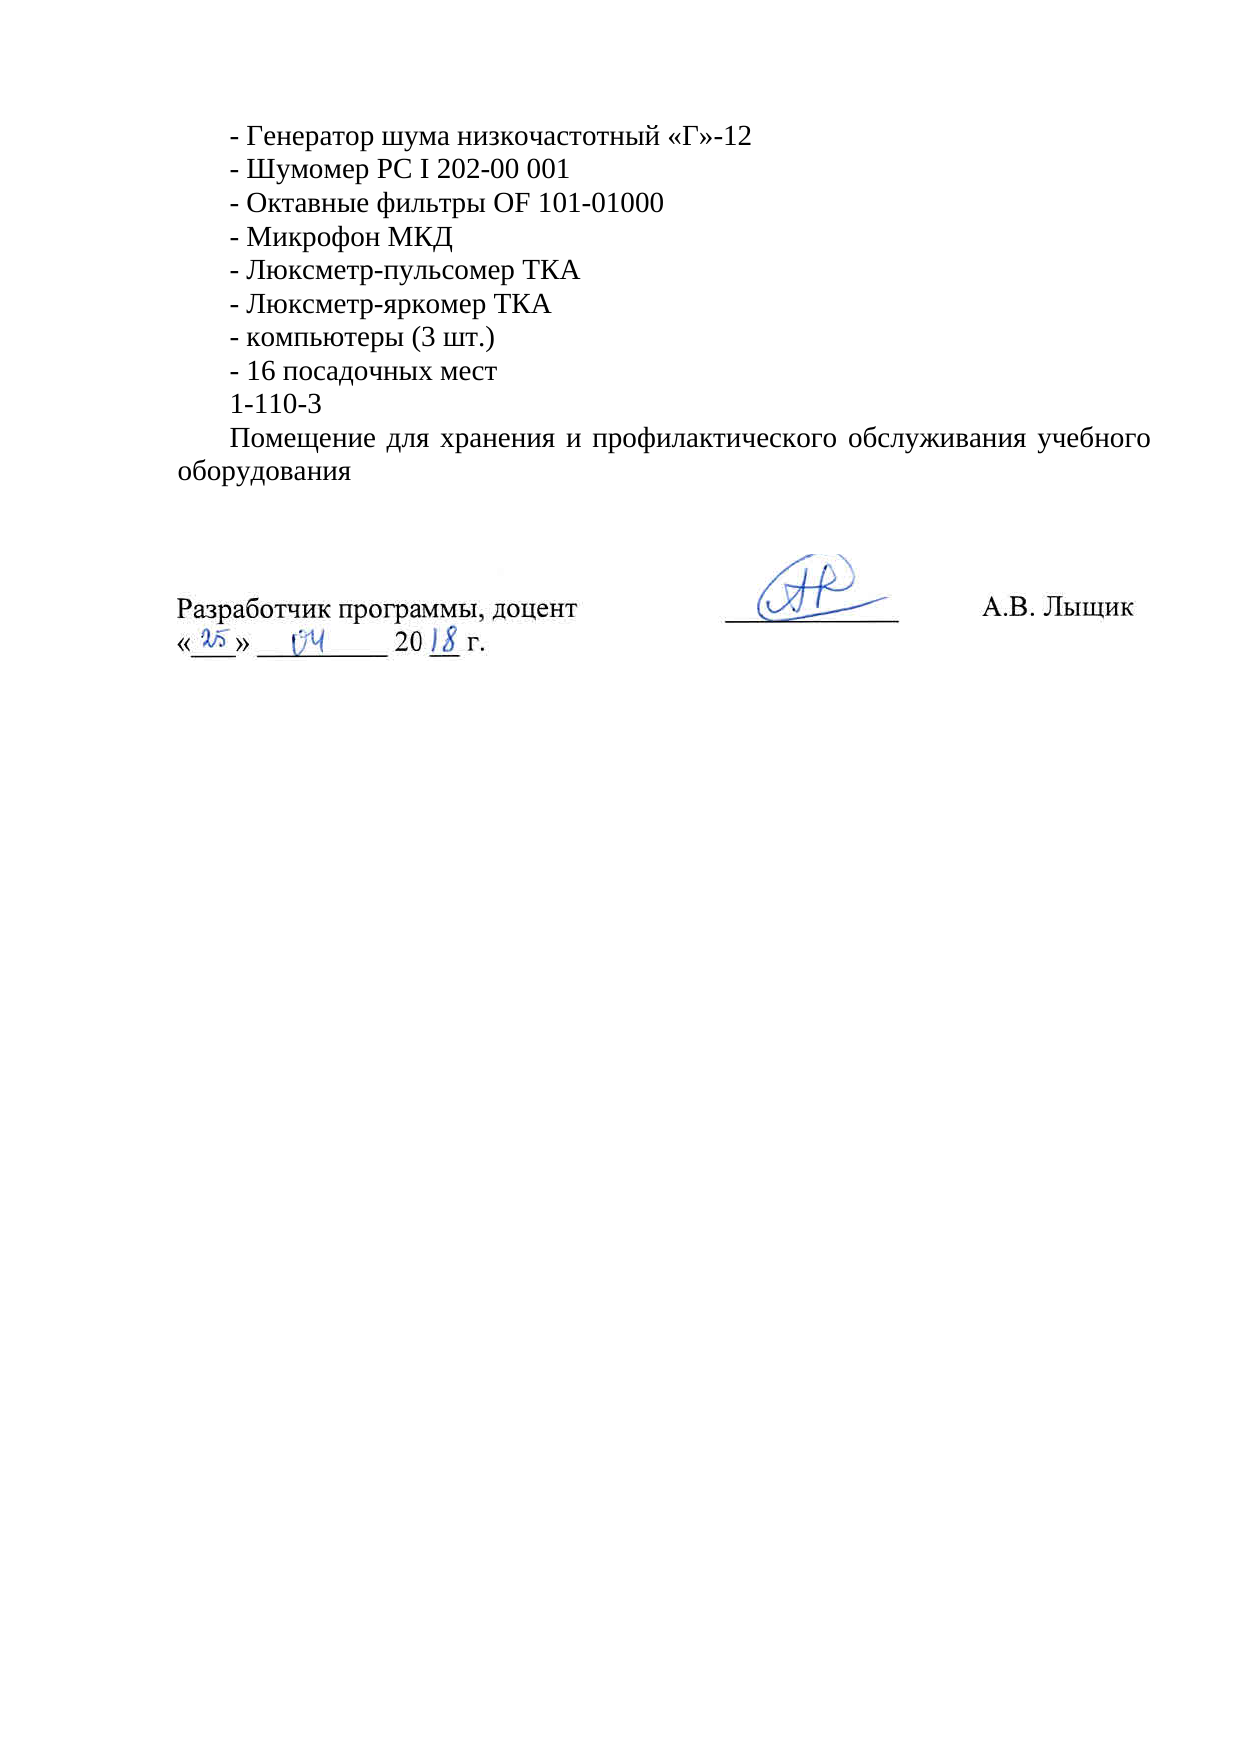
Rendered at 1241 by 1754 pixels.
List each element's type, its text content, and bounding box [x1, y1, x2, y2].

text - Генератор шума низкочастотный «Г»-12 [177, 118, 1152, 152]
text - Люксметр-яркомер ТКА [177, 286, 1152, 319]
text - 16 посадочных мест [177, 353, 1152, 386]
text Помещение для хранения и профилактического обслуживания учебного оборудования [177, 420, 1152, 487]
text - компьютеры (3 шт.) [177, 319, 1152, 353]
text - Микрофон МКД [177, 219, 1152, 252]
text 1-110-3 [177, 386, 1152, 420]
text - Октавные фильтры OF 101-01000 [177, 185, 1152, 219]
text - Люксметр-пульсомер ТКА [177, 252, 1152, 286]
text - Шумомер РС I 202-00 001 [177, 152, 1152, 185]
